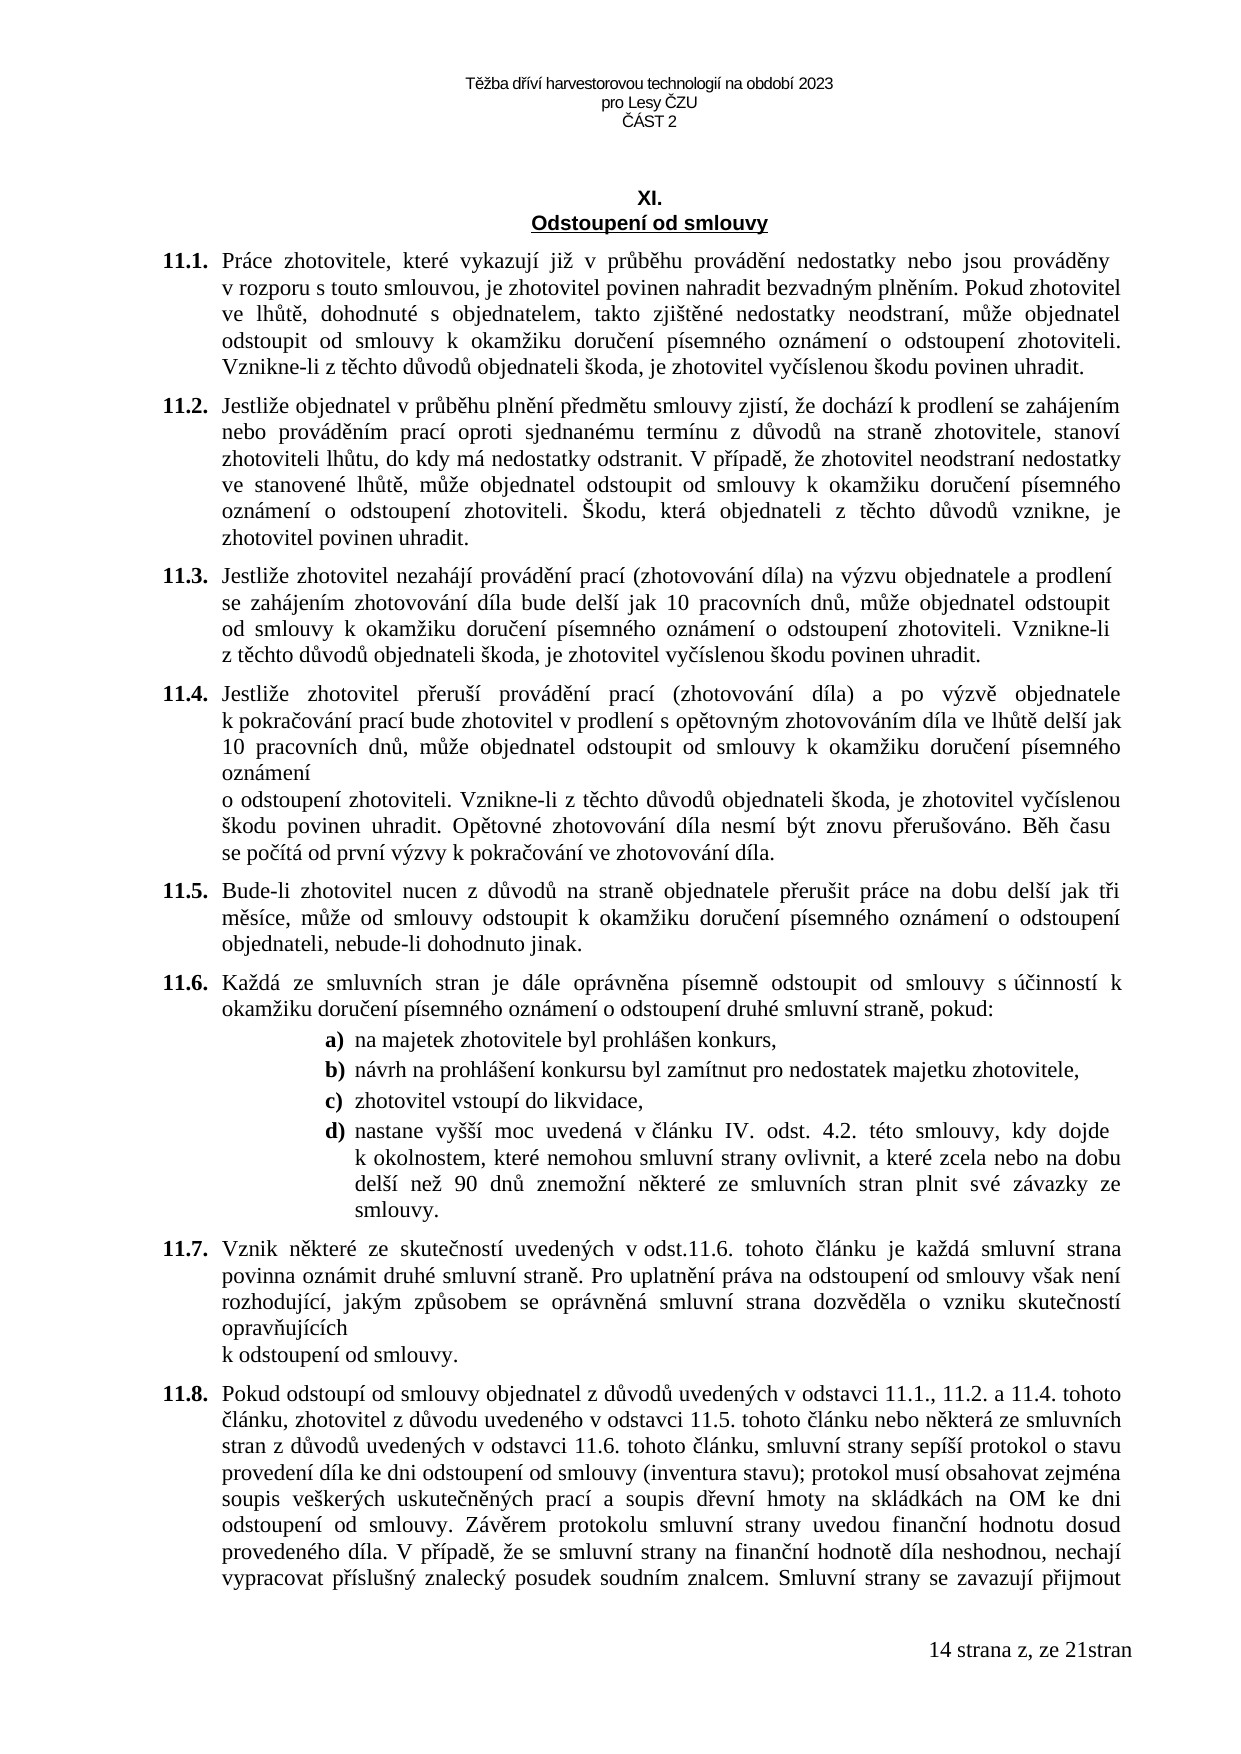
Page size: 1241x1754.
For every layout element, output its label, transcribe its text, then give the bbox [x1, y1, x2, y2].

list Jestliže zhotovitel přeruší provádění prací (zhotovování díla) a po výzvě objednatele k pokračování prací bude zhotovitel v prodlení s opětovným zhotovováním díla ve lhůtě delší jak 10 pracovních dnů, může objednatel odstoupit od smlouvy k okamžiku doručení písemného oznámení o odstoupení zhotoviteli. Vznikne-li z těchto důvodů objednateli škoda, je zhotovitel vyčíslenou škodu povinen uhradit. Opětovné zhotovování díla nesmí být znovu přerušováno. Běh času se počítá od první výzvy k pokračování ve zhotovování díla. [162, 680, 1122, 865]
list Jestliže zhotovitel nezahájí provádění prací (zhotovování díla) na výzvu objednatele a prodlení se zahájením zhotovování díla bude delší jak 10 pracovních dnů, může objednatel odstoupit od smlouvy k okamžiku doručení písemného oznámení o odstoupení zhotoviteli. Vznikne-li z těchto důvodů objednateli škoda, je zhotovitel vyčíslenou škodu povinen uhradit. [162, 562, 1122, 668]
list Vznik některé ze skutečností uvedených v odst.11.6. tohoto článku je každá smluvní strana povinna oznámit druhé smluvní straně. Pro uplatnění práva na odstoupení od smlouvy však není rozhodující, jakým způsobem se oprávněná smluvní strana dozvěděla o vzniku skutečností opravňujících k odstoupení od smlouvy. [162, 1235, 1122, 1367]
text Odstoupení od smlouvy [177, 210, 1122, 235]
list Práce zhotovitele, které vykazují již v průběhu provádění nedostatky nebo jsou prováděny v rozporu s touto smlouvou, je zhotovitel povinen nahradit bezvadným plněním. Pokud zhotovitel ve lhůtě, dohodnuté s objednatelem, takto zjištěné nedostatky neodstraní, může objednatel odstoupit od smlouvy k okamžiku doručení písemného oznámení o odstoupení zhotoviteli. Vznikne-li z těchto důvodů objednateli škoda, je zhotovitel vyčíslenou škodu povinen uhradit. [162, 248, 1122, 379]
list na majetek zhotovitele byl prohlášen konkurs, [325, 1026, 1122, 1052]
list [162, 1379, 1122, 1590]
list nastane vyšší moc uvedená v článku IV. odst. 4.2. této smlouvy, kdy dojde k okolnostem, které nemohou smluvní strany ovlivnit, a které zcela nebo na dobu delší než 90 dnů znemožní některé ze smluvních stran plnit své závazky ze smlouvy. [325, 1117, 1122, 1223]
list Bude-li zhotovitel nucen z důvodů na straně objednatele přerušit práce na dobu delší jak tři měsíce, může od smlouvy odstoupit k okamžiku doručení písemného oznámení o odstoupení objednateli, nebude-li dohodnuto jinak. [162, 877, 1122, 956]
list zhotovitel vstoupí do likvidace, [325, 1087, 1122, 1113]
list Každá ze smluvních stran je dále oprávněna písemně odstoupit od smlouvy s účinností k okamžiku doručení písemného oznámení o odstoupení druhé smluvní straně, pokud: [162, 969, 1122, 1022]
list návrh na prohlášení konkursu byl zamítnut pro nedostatek majetku zhotovitele, [325, 1056, 1122, 1083]
list Jestliže objednatel v průběhu plnění předmětu smlouvy zjistí, že dochází k prodlení se zahájením nebo prováděním prací oproti sjednanému termínu z důvodů na straně zhotovitele, stanoví zhotoviteli lhůtu, do kdy má nedostatky odstranit. V případě, že zhotovitel neodstraní nedostatky ve stanovené lhůtě, může objednatel odstoupit od smlouvy k okamžiku doručení písemného oznámení o odstoupení zhotoviteli. Škodu, která objednateli z těchto důvodů vznikne, je zhotovitel povinen uhradit. [162, 392, 1122, 550]
text XI. [177, 185, 1122, 210]
